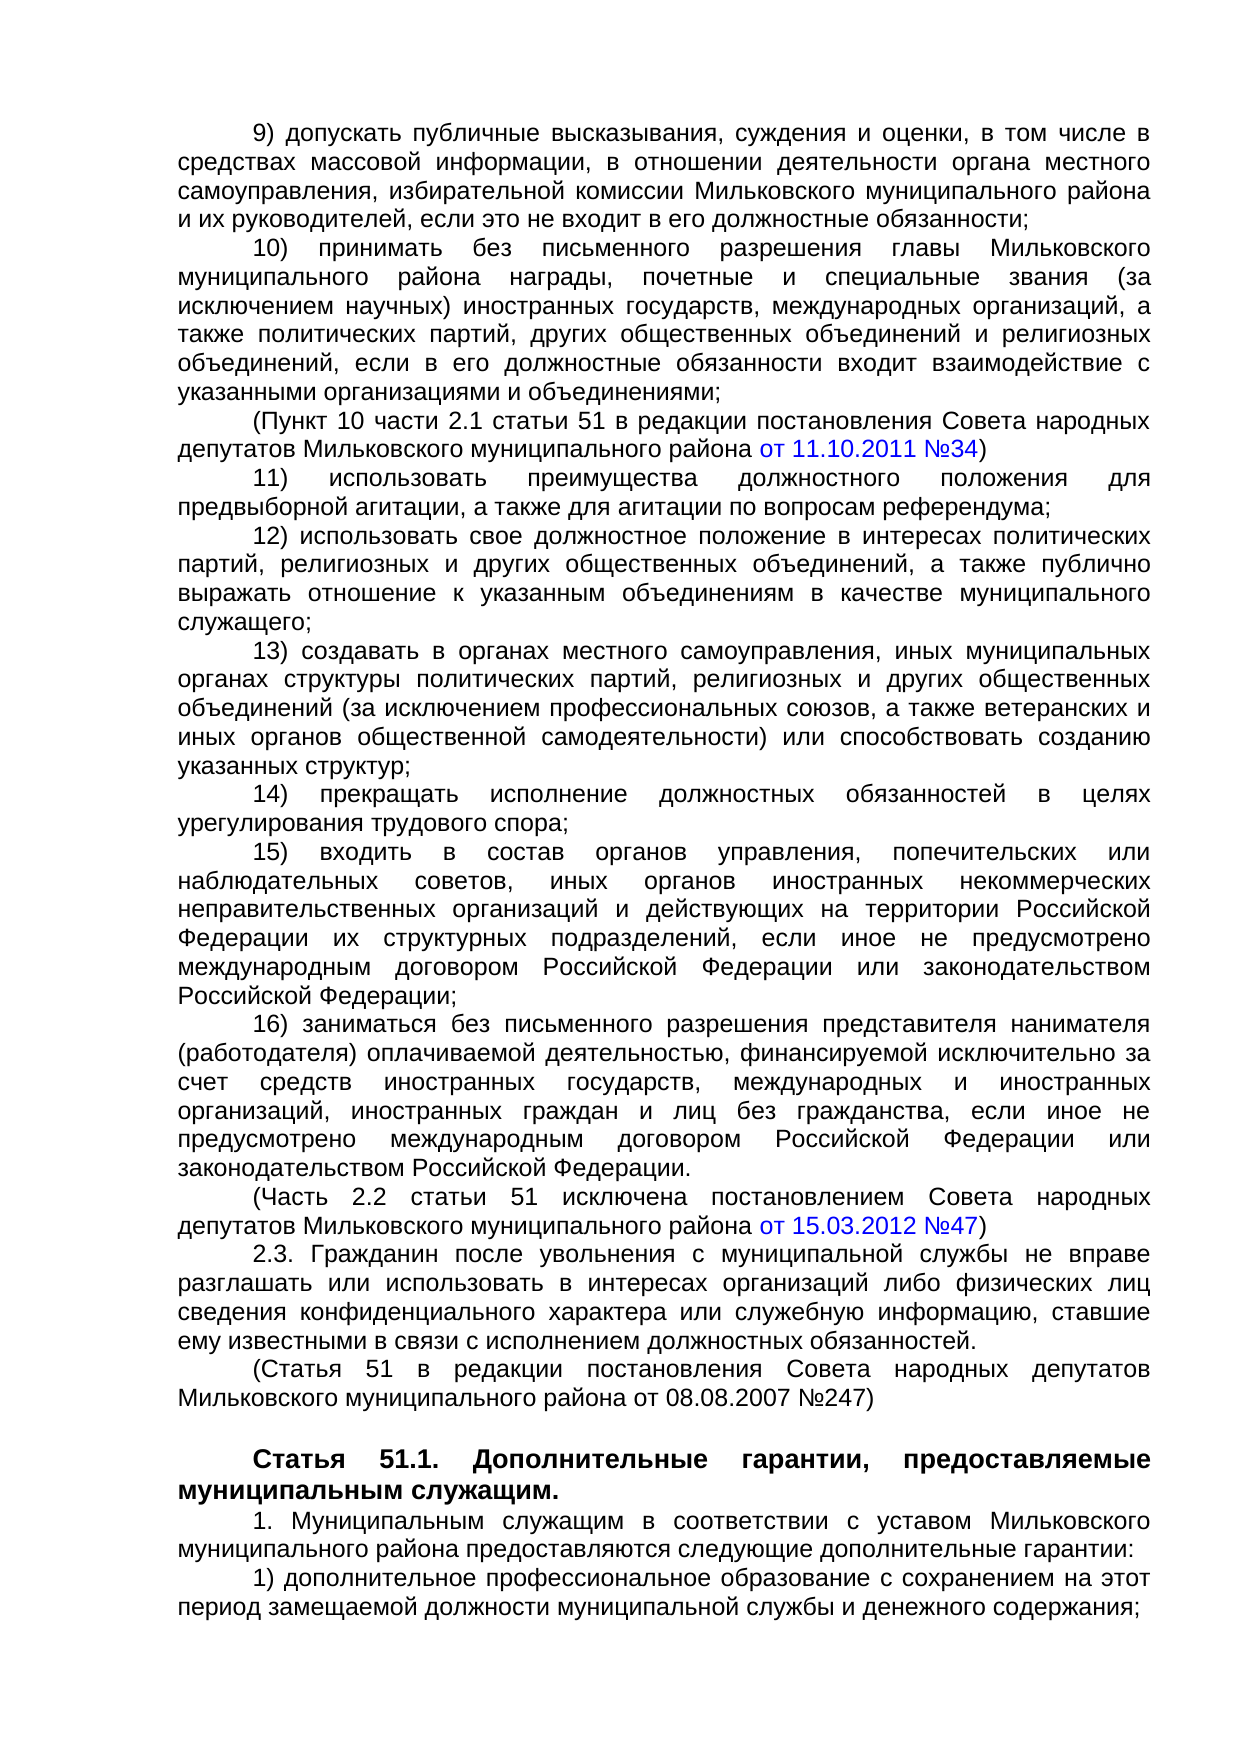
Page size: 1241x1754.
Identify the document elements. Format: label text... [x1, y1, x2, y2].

text 16) заниматься без письменного разрешения представителя нанимателя (работодателя) оплачиваемой деятельностью, финансируемой исключительно за счет средств иностранных государств, международных и иностранных организаций, иностранных граждан и лиц без гражданства, если иное не предусмотрено международным договором Российской Федерации или законодательством Российской Федерации. [177, 1009, 1152, 1182]
text 10) принимать без письменного разрешения главы Мильковского муниципального района награды, почетные и специальные звания (за исключением научных) иностранных государств, международных организаций, а также политических партий, других общественных объединений и религиозных объединений, если в его должностные обязанности входит взаимодействие с указанными организациями и объединениями; [177, 233, 1152, 406]
text 15) входить в состав органов управления, попечительских или наблюдательных советов, иных органов иностранных некоммерческих неправительственных организаций и действующих на территории Российской Федерации их структурных подразделений, если иное не предусмотрено международным договором Российской Федерации или законодательством Российской Федерации; [177, 837, 1152, 1009]
text 11) использовать преимущества должностного положения для предвыборной агитации, а также для агитации по вопросам референдума; [177, 463, 1152, 521]
text (Статья 51 в редакции постановления Совета народных депутатов Мильковского муниципального района от 08.08.2007 №247) [177, 1354, 1152, 1412]
text Статья 51.1. Дополнительные гарантии, предоставляемые муниципальным служащим. [177, 1443, 1152, 1506]
text (Пункт 10 части 2.1 статьи 51 в редакции постановления Совета народных депутатов Мильковского муниципального района от 11.10.2011 №34) [177, 406, 1152, 463]
text 1) дополнительное профессиональное образование с сохранением на этот период замещаемой должности муниципальной службы и денежного содержания; [177, 1563, 1152, 1621]
text 12) использовать свое должностное положение в интересах политических партий, религиозных и других общественных объединений, а также публично выражать отношение к указанным объединениям в качестве муниципального служащего; [177, 521, 1152, 636]
text 9) допускать публичные высказывания, суждения и оценки, в том числе в средствах массовой информации, в отношении деятельности органа местного самоуправления, избирательной комиссии Мильковского муниципального района и их руководителей, если это не входит в его должностные обязанности; [177, 118, 1152, 233]
text (Часть 2.2 статьи 51 исключена постановлением Совета народных депутатов Мильковского муниципального района от 15.03.2012 №47) [177, 1182, 1152, 1239]
text 14) прекращать исполнение должностных обязанностей в целях урегулирования трудового спора; [177, 779, 1152, 837]
text 1. Муниципальным служащим в соответствии с уставом Мильковского муниципального района предоставляются следующие дополнительные гарантии: [177, 1506, 1152, 1563]
text 13) создавать в органах местного самоуправления, иных муниципальных органах структуры политических партий, религиозных и других общественных объединений (за исключением профессиональных союзов, а также ветеранских и иных органов общественной самодеятельности) или способствовать созданию указанных структур; [177, 636, 1152, 779]
text 2.3. Гражданин после увольнения с муниципальной службы не вправе разглашать или использовать в интересах организаций либо физических лиц сведения конфиденциального характера или служебную информацию, ставшие ему известными в связи с исполнением должностных обязанностей. [177, 1239, 1152, 1354]
